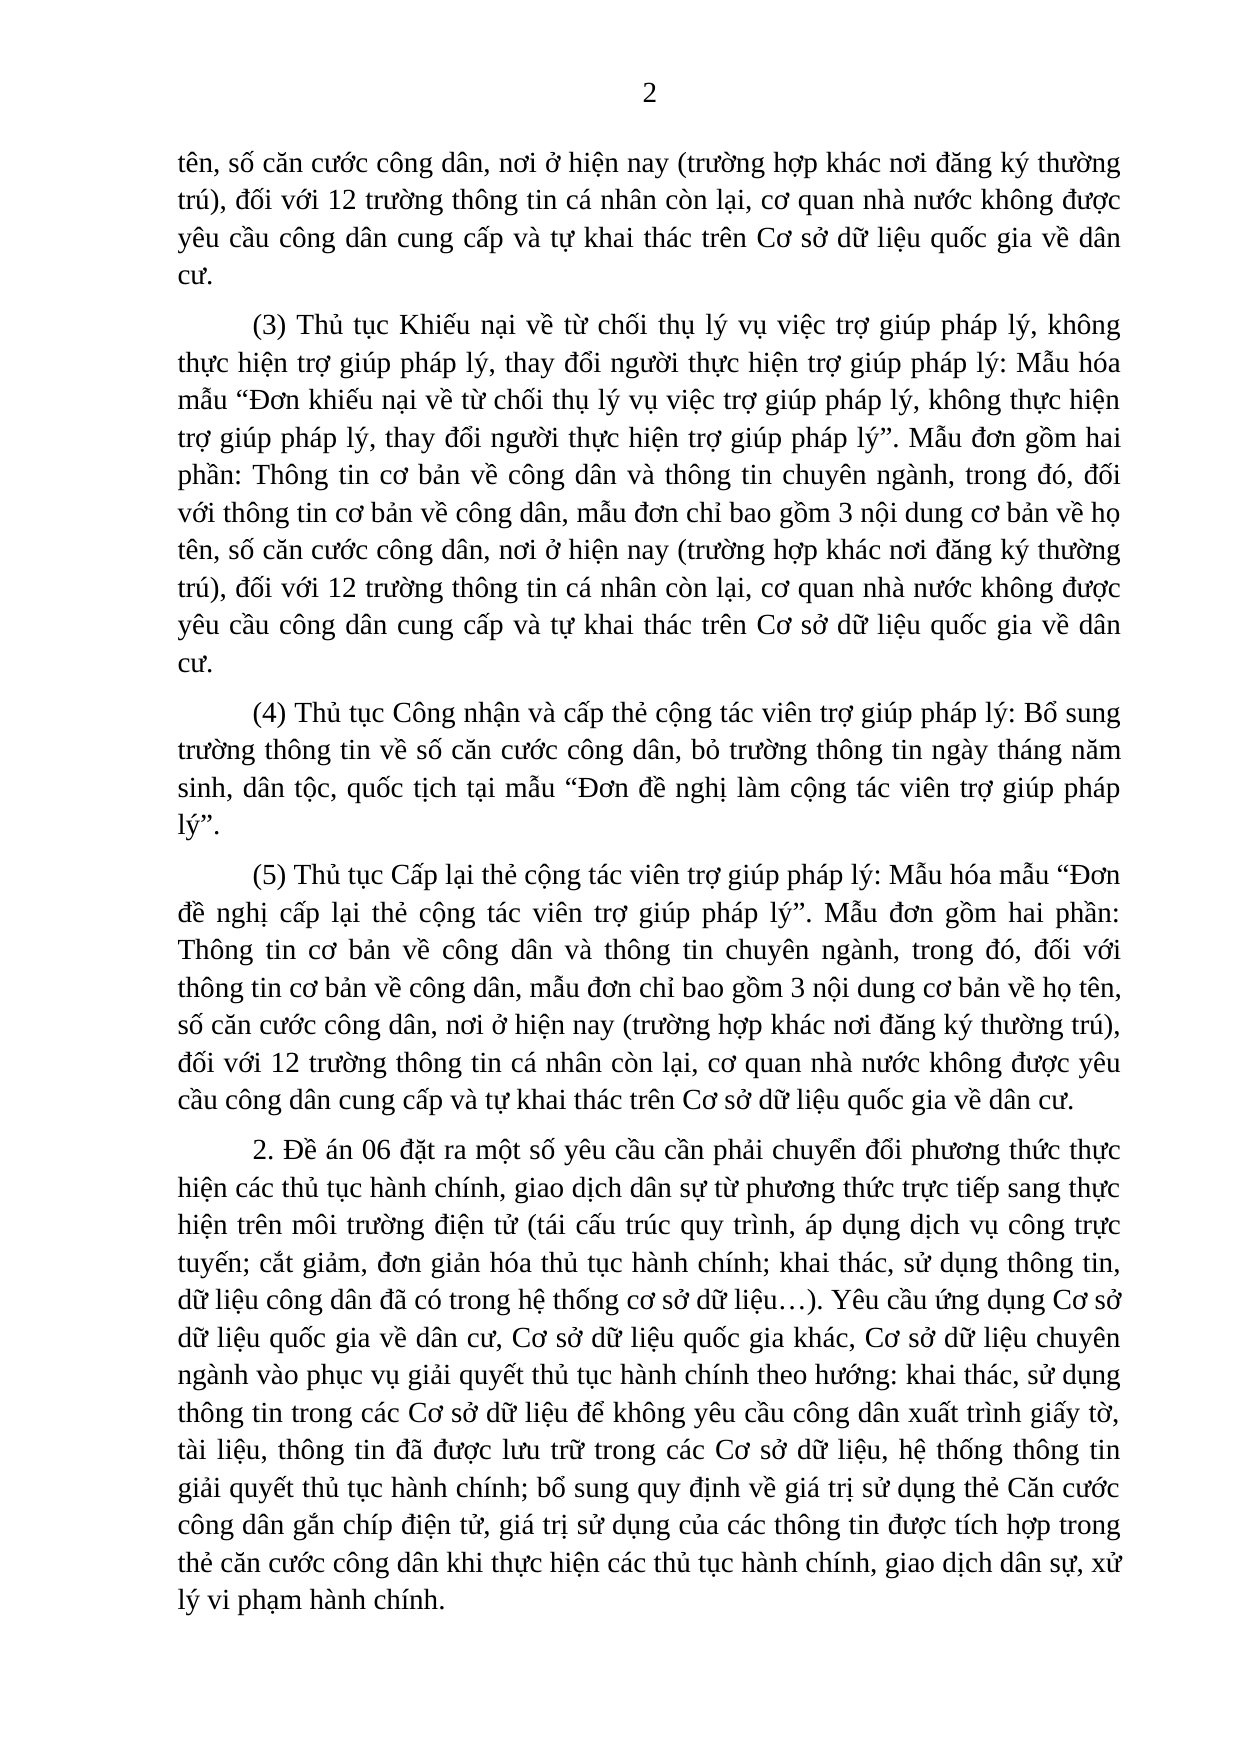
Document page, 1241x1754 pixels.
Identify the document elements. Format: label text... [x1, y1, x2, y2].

text 2. Đề án 06 đặt ra một số yêu cầu cần phải chuyển đổi phương thức thực hiện các thủ tục hành chính, giao dịch dân sự từ phương thức trực tiếp sang thực hiện trên môi trường điện tử (tái cấu trúc quy trình, áp dụng dịch vụ công trực tuyến; cắt giảm, đơn giản hóa thủ tục hành chính; khai thác, sử dụng thông tin, dữ liệu công dân đã có trong hệ thống cơ sở dữ liệu…). Yêu cầu ứng dụng Cơ sở dữ liệu quốc gia về dân cư, Cơ sở dữ liệu quốc gia khác, Cơ sở dữ liệu chuyên ngành vào phục vụ giải quyết thủ tục hành chính theo hướng: khai thác, sử dụng thông tin trong các Cơ sở dữ liệu để không yêu cầu công dân xuất trình giấy tờ, tài liệu, thông tin đã được lưu trữ trong các Cơ sở dữ liệu, hệ thống thông tin giải quyết thủ tục hành chính; bổ sung quy định về giá trị sử dụng thẻ Căn cước công dân gắn chíp điện tử, giá trị sử dụng của các thông tin được tích hợp trong thẻ căn cước công dân khi thực hiện các thủ tục hành chính, giao dịch dân sự, xử lý vi phạm hành chính. [177, 1129, 1122, 1617]
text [177, 142, 1122, 292]
text (4) Thủ tục Công nhận và cấp thẻ cộng tác viên trợ giúp pháp lý: Bổ sung trường thông tin về số căn cước công dân, bỏ trường thông tin ngày tháng năm sinh, dân tộc, quốc tịch tại mẫu “Đơn đề nghị làm cộng tác viên trợ giúp pháp lý”. [177, 692, 1122, 842]
text (5) Thủ tục Cấp lại thẻ cộng tác viên trợ giúp pháp lý: Mẫu hóa mẫu “Đơn đề nghị cấp lại thẻ cộng tác viên trợ giúp pháp lý”. Mẫu đơn gồm hai phần: Thông tin cơ bản về công dân và thông tin chuyên ngành, trong đó, đối với thông tin cơ bản về công dân, mẫu đơn chỉ bao gồm 3 nội dung cơ bản về họ tên, số căn cước công dân, nơi ở hiện nay (trường hợp khác nơi đăng ký thường trú), đối với 12 trường thông tin cá nhân còn lại, cơ quan nhà nước không được yêu cầu công dân cung cấp và tự khai thác trên Cơ sở dữ liệu quốc gia về dân cư. [177, 854, 1122, 1117]
text (3) Thủ tục Khiếu nại về từ chối thụ lý vụ việc trợ giúp pháp lý, không thực hiện trợ giúp pháp lý, thay đổi người thực hiện trợ giúp pháp lý: Mẫu hóa mẫu “Đơn khiếu nại về từ chối thụ lý vụ việc trợ giúp pháp lý, không thực hiện trợ giúp pháp lý, thay đổi người thực hiện trợ giúp pháp lý”. Mẫu đơn gồm hai phần: Thông tin cơ bản về công dân và thông tin chuyên ngành, trong đó, đối với thông tin cơ bản về công dân, mẫu đơn chỉ bao gồm 3 nội dung cơ bản về họ tên, số căn cước công dân, nơi ở hiện nay (trường hợp khác nơi đăng ký thường trú), đối với 12 trường thông tin cá nhân còn lại, cơ quan nhà nước không được yêu cầu công dân cung cấp và tự khai thác trên Cơ sở dữ liệu quốc gia về dân cư. [177, 304, 1122, 679]
